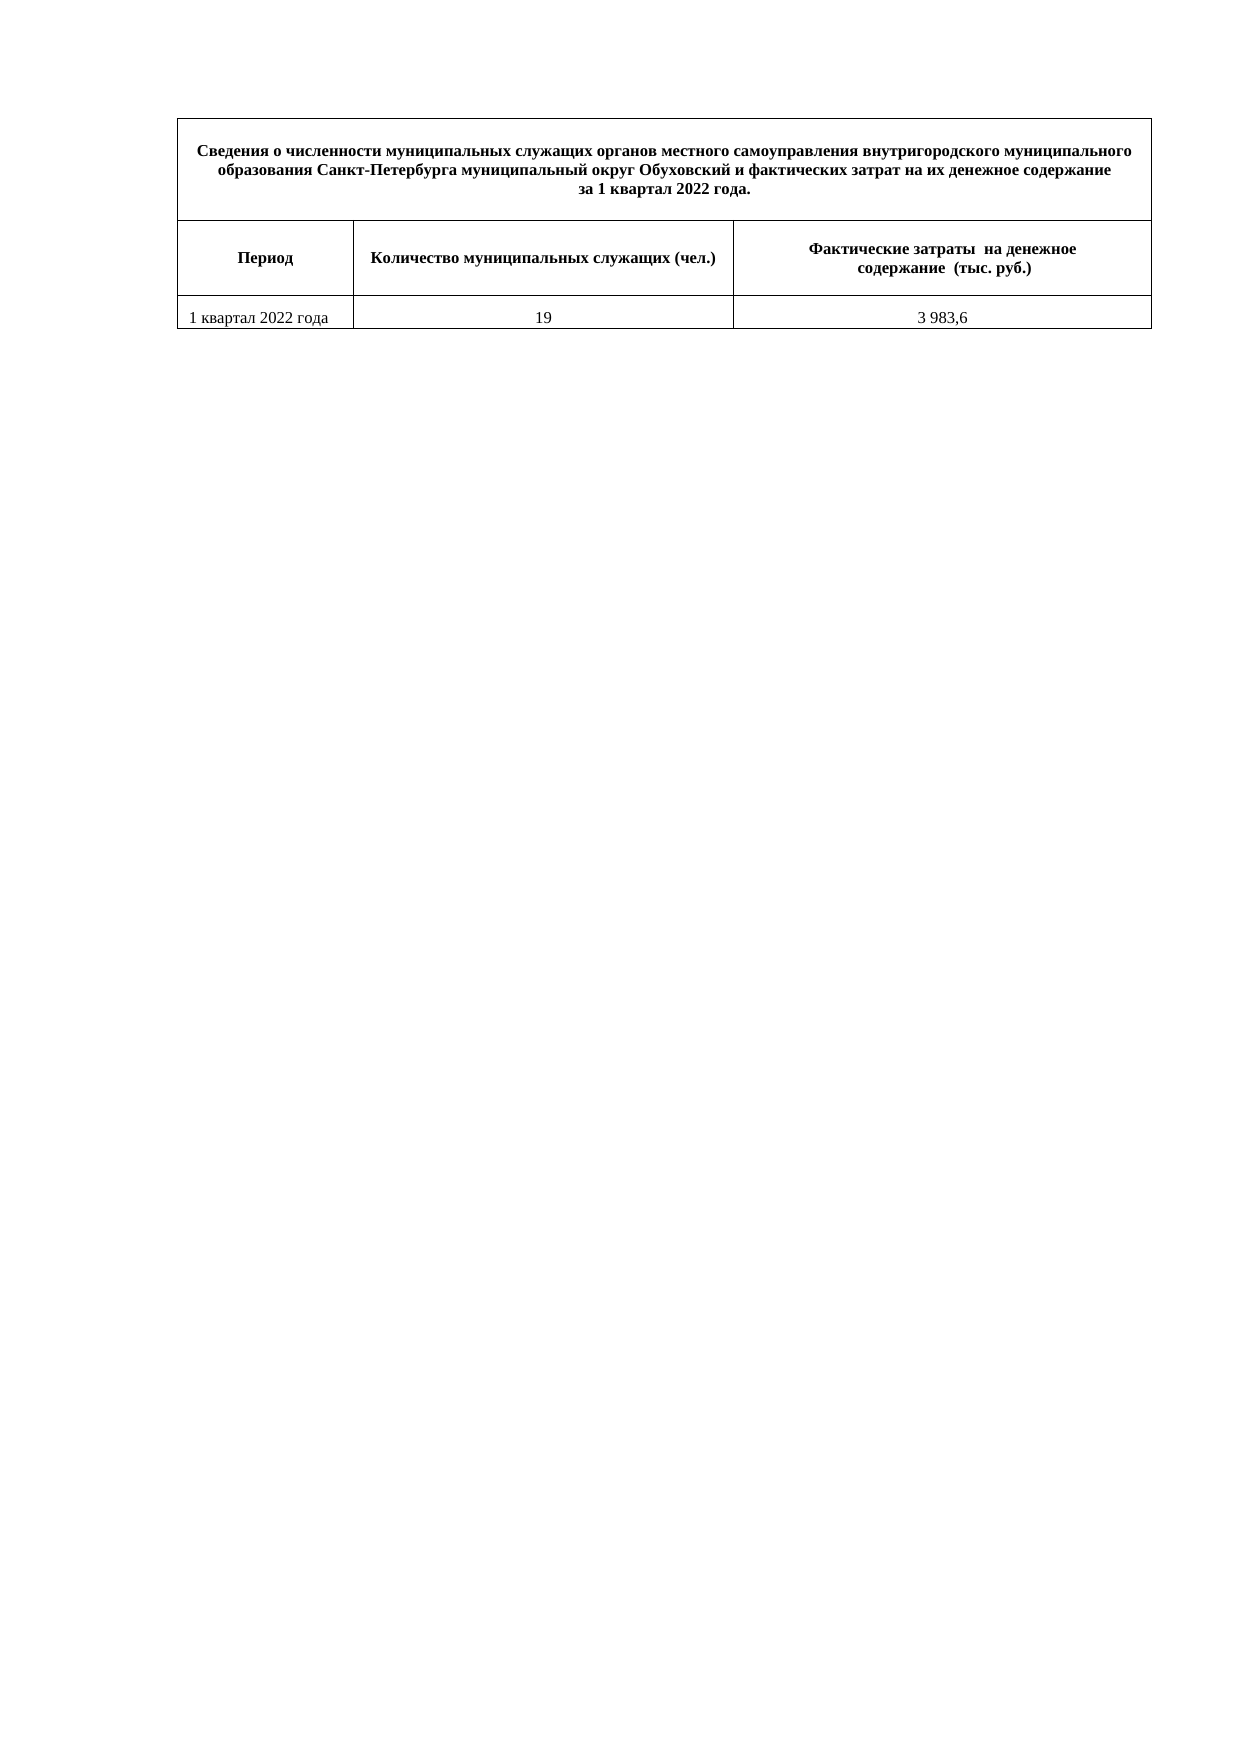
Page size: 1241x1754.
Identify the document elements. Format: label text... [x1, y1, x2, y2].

table_cell Период [178, 221, 353, 295]
table_cell 19 [354, 296, 733, 327]
table_cell Фактические затраты на денежное содержание (тыс. руб.) [734, 221, 1151, 295]
table_cell 1 квартал 2022 года [178, 296, 353, 327]
table_cell 3 983,6 [734, 296, 1151, 327]
table_cell Количество муниципальных служащих (чел.) [354, 221, 733, 295]
table_header Сведения о численности муниципальных служащих органов местного самоуправления внутригородского муниципального образования Санкт-Петербурга муниципальный округ Обуховский и фактических затрат на их денежное содержание за 1 квартал 2022 года. [178, 119, 1151, 220]
